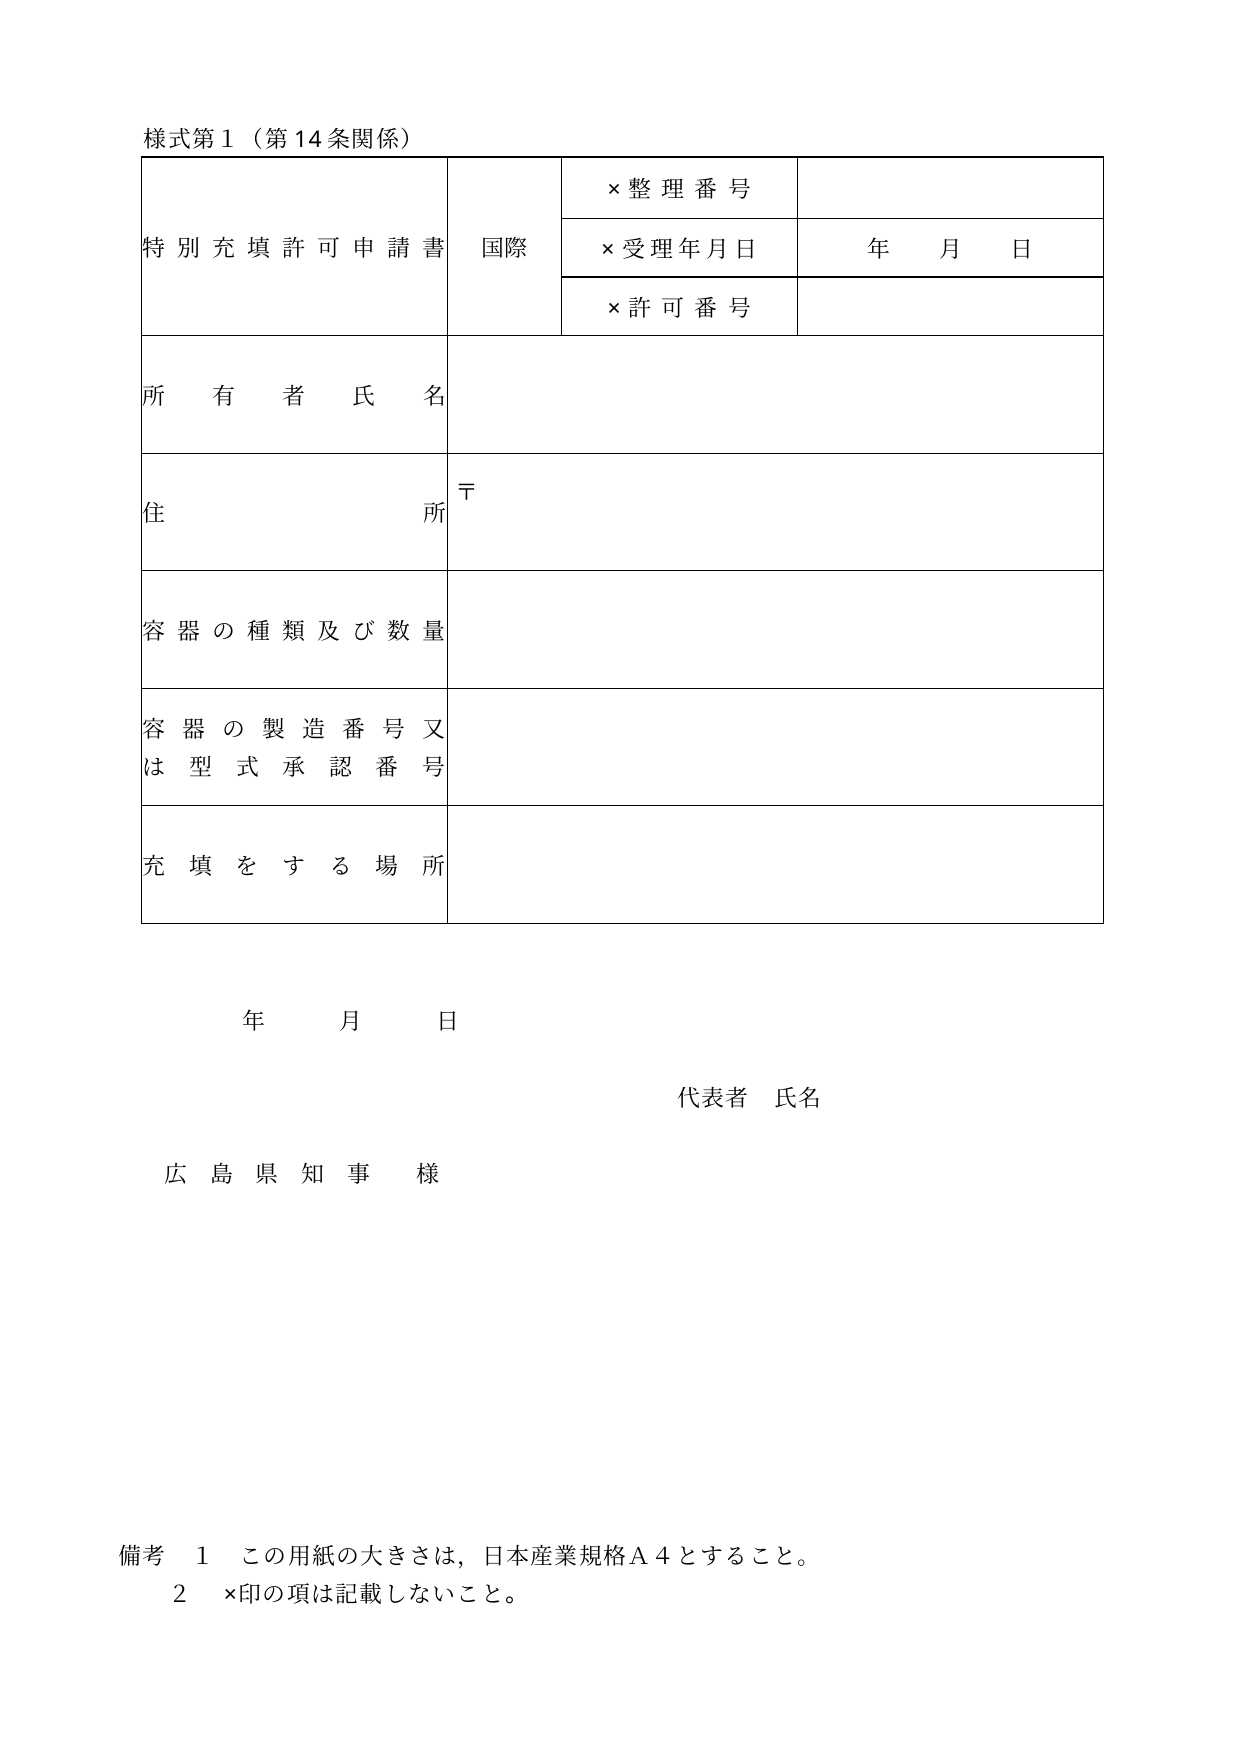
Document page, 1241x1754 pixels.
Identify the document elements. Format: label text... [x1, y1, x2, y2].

table_header 特別充填許可申請書 [142, 158, 447, 335]
table_cell [448, 336, 1103, 453]
table_cell × 許可番号 [562, 278, 797, 335]
table_header × 整理番号 [562, 158, 797, 218]
table_cell [448, 806, 1103, 923]
text 広 島 県 知 事 様 [118, 1153, 1134, 1192]
table_cell 年 月 日 [798, 219, 1103, 276]
text 様式第１（第14条関係） [118, 118, 1134, 156]
table_cell 容器の種類及び数量 [142, 571, 447, 688]
table_cell 充填をする場所 [142, 806, 447, 923]
table_cell 容器の製造番号又 は型式承認番号 [142, 689, 447, 805]
table_cell 〒 [448, 454, 1103, 570]
table_cell 所有者氏名 [142, 336, 447, 453]
text 備考 １ この用紙の大きさは，日本産業規格Ａ４とすること。 [118, 1536, 1134, 1574]
table_cell [448, 689, 1103, 805]
table_cell [448, 571, 1103, 688]
text ２ ×印の項は記載しないこと。 [118, 1574, 1134, 1612]
table_cell 住所 [142, 454, 447, 570]
table_cell [798, 278, 1103, 335]
text 年 月 日 [118, 1001, 1134, 1039]
text 代表者 氏名 [118, 1077, 1134, 1115]
table_header [798, 158, 1103, 218]
table_header 国際 [448, 158, 561, 335]
table_cell × 受理年月日 [562, 219, 797, 276]
